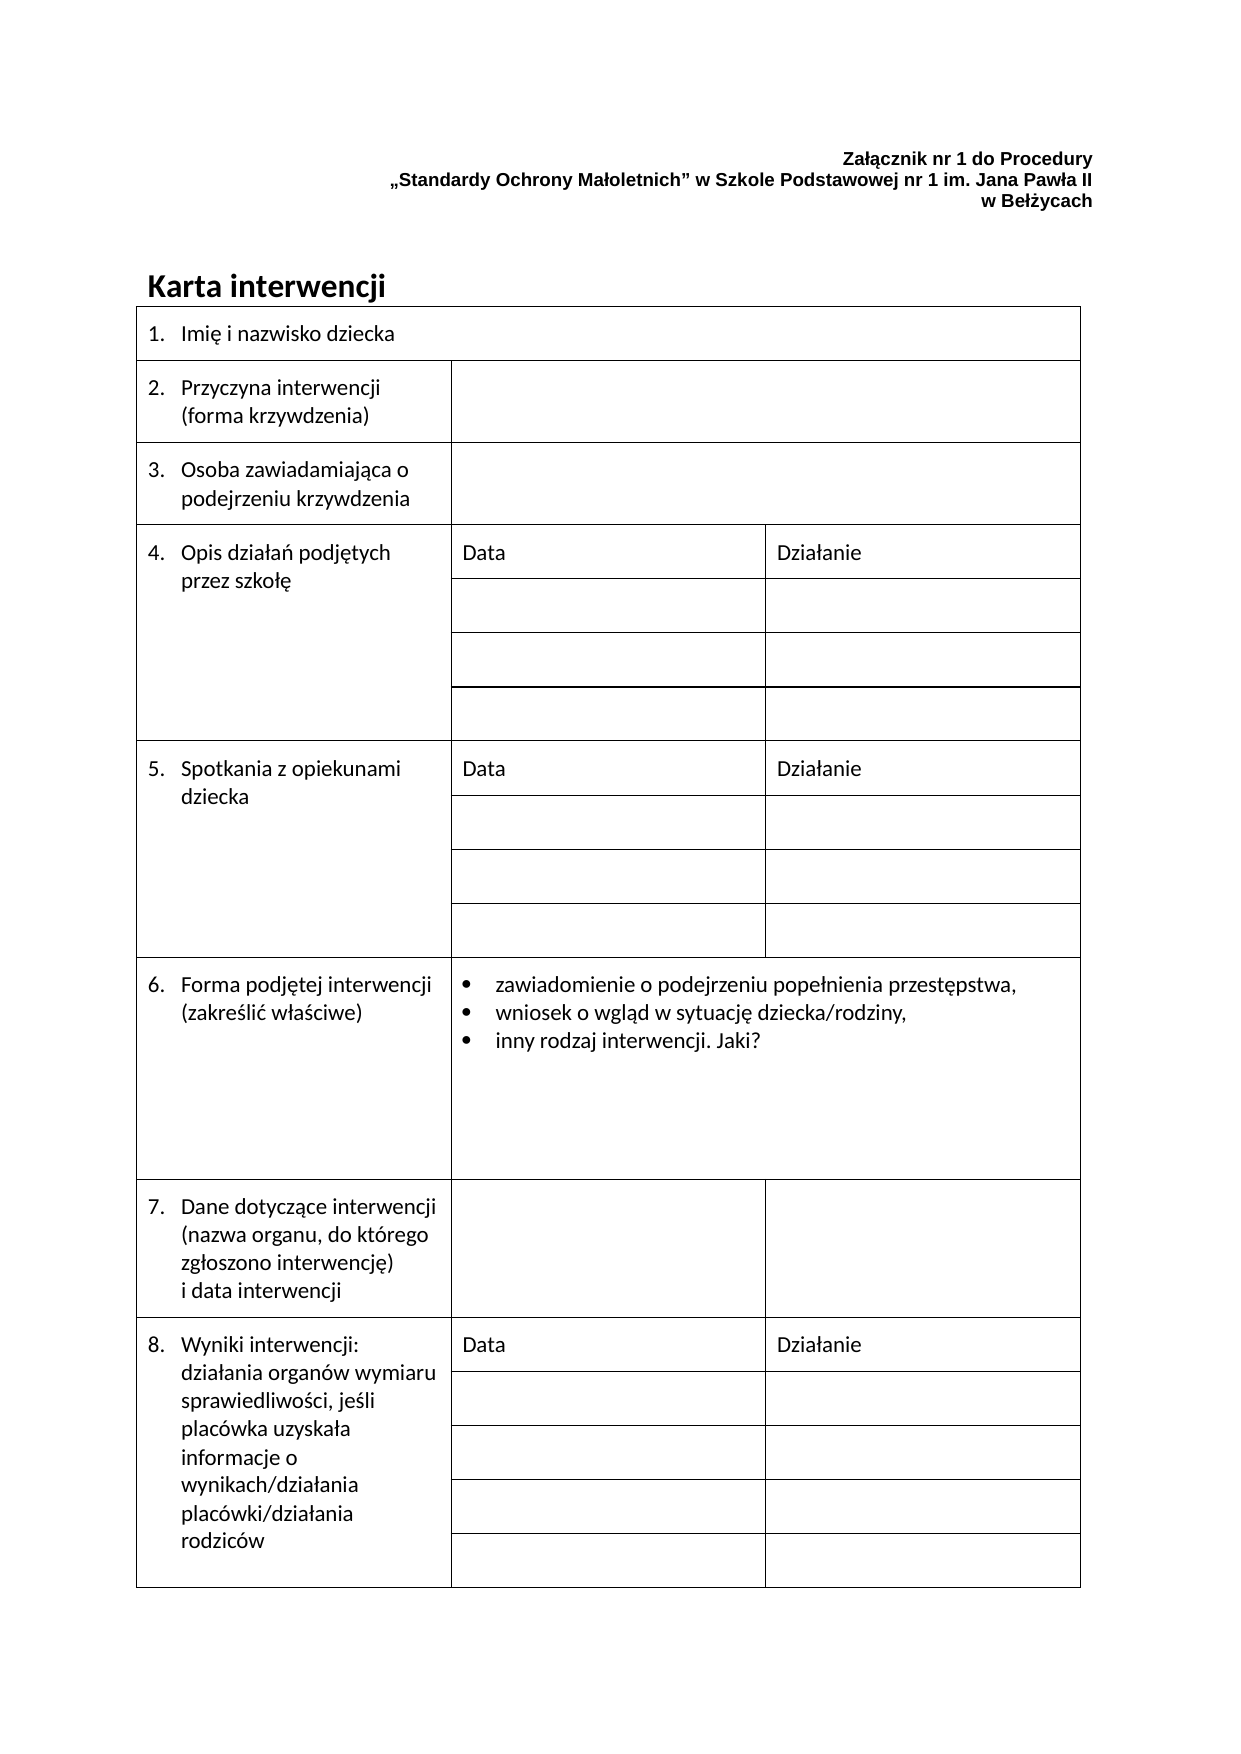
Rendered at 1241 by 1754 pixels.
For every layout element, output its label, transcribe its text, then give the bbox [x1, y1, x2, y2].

table_cell [766, 1372, 1080, 1425]
table_cell [766, 1534, 1080, 1587]
table_cell Data [452, 741, 765, 794]
table_cell [766, 1480, 1080, 1533]
table_cell [766, 1426, 1080, 1479]
table_cell [766, 688, 1080, 740]
table_cell [452, 850, 765, 903]
table_cell [766, 633, 1080, 686]
table_cell [766, 796, 1080, 848]
table_cell [452, 1534, 765, 1587]
table_cell Osoba zawiadamiająca o podejrzeniu krzywdzenia [137, 443, 451, 524]
table_cell zawiadomienie o podejrzeniu popełnienia przestępstwa, wniosek o wgląd w sytuację dziecka/rodziny, inny rodzaj interwencji. Jaki? [452, 958, 1080, 1179]
text w Bełżycach [148, 191, 1093, 212]
table_cell Dane dotyczące interwencji (nazwa organu, do którego zgłoszono interwencję) i data interwencji [137, 1180, 451, 1317]
table_cell [452, 633, 765, 686]
table_cell Wyniki interwencji: działania organów wymiaru sprawiedliwości, jeśli placówka uzyskała informacje o wynikach/działania placówki/działania rodziców [137, 1318, 451, 1587]
text Załącznik nr 1 do Procedury [148, 148, 1093, 169]
table_cell [452, 1180, 765, 1317]
table_cell Forma podjętej interwencji (zakreślić właściwe) [137, 958, 451, 1179]
text Karta interwencji [148, 265, 1093, 306]
table_cell [452, 579, 765, 632]
table_cell [452, 904, 765, 957]
table_header Imię i nazwisko dziecka [137, 307, 1080, 360]
table_cell [452, 361, 1080, 442]
table_cell [452, 1372, 765, 1425]
table_cell [452, 796, 765, 848]
table_cell [452, 1480, 765, 1533]
table_cell Działanie [766, 741, 1080, 794]
text „Standardy Ochrony Małoletnich” w Szkole Podstawowej nr 1 im. Jana Pawła II [148, 169, 1093, 191]
table_cell Data [452, 525, 765, 578]
table_cell [452, 1426, 765, 1479]
table_cell [452, 443, 1080, 524]
table_cell Działanie [766, 1318, 1080, 1371]
table_cell Przyczyna interwencji (forma krzywdzenia) [137, 361, 451, 442]
table_cell [452, 688, 765, 740]
table_cell Działanie [766, 525, 1080, 578]
table_cell [766, 850, 1080, 903]
table_cell [766, 904, 1080, 957]
table_cell [766, 579, 1080, 632]
table_cell Opis działań podjętych przez szkołę [137, 525, 451, 740]
table_cell [766, 1180, 1080, 1317]
table_cell Data [452, 1318, 765, 1371]
table_cell Spotkania z opiekunami dziecka [137, 741, 451, 957]
